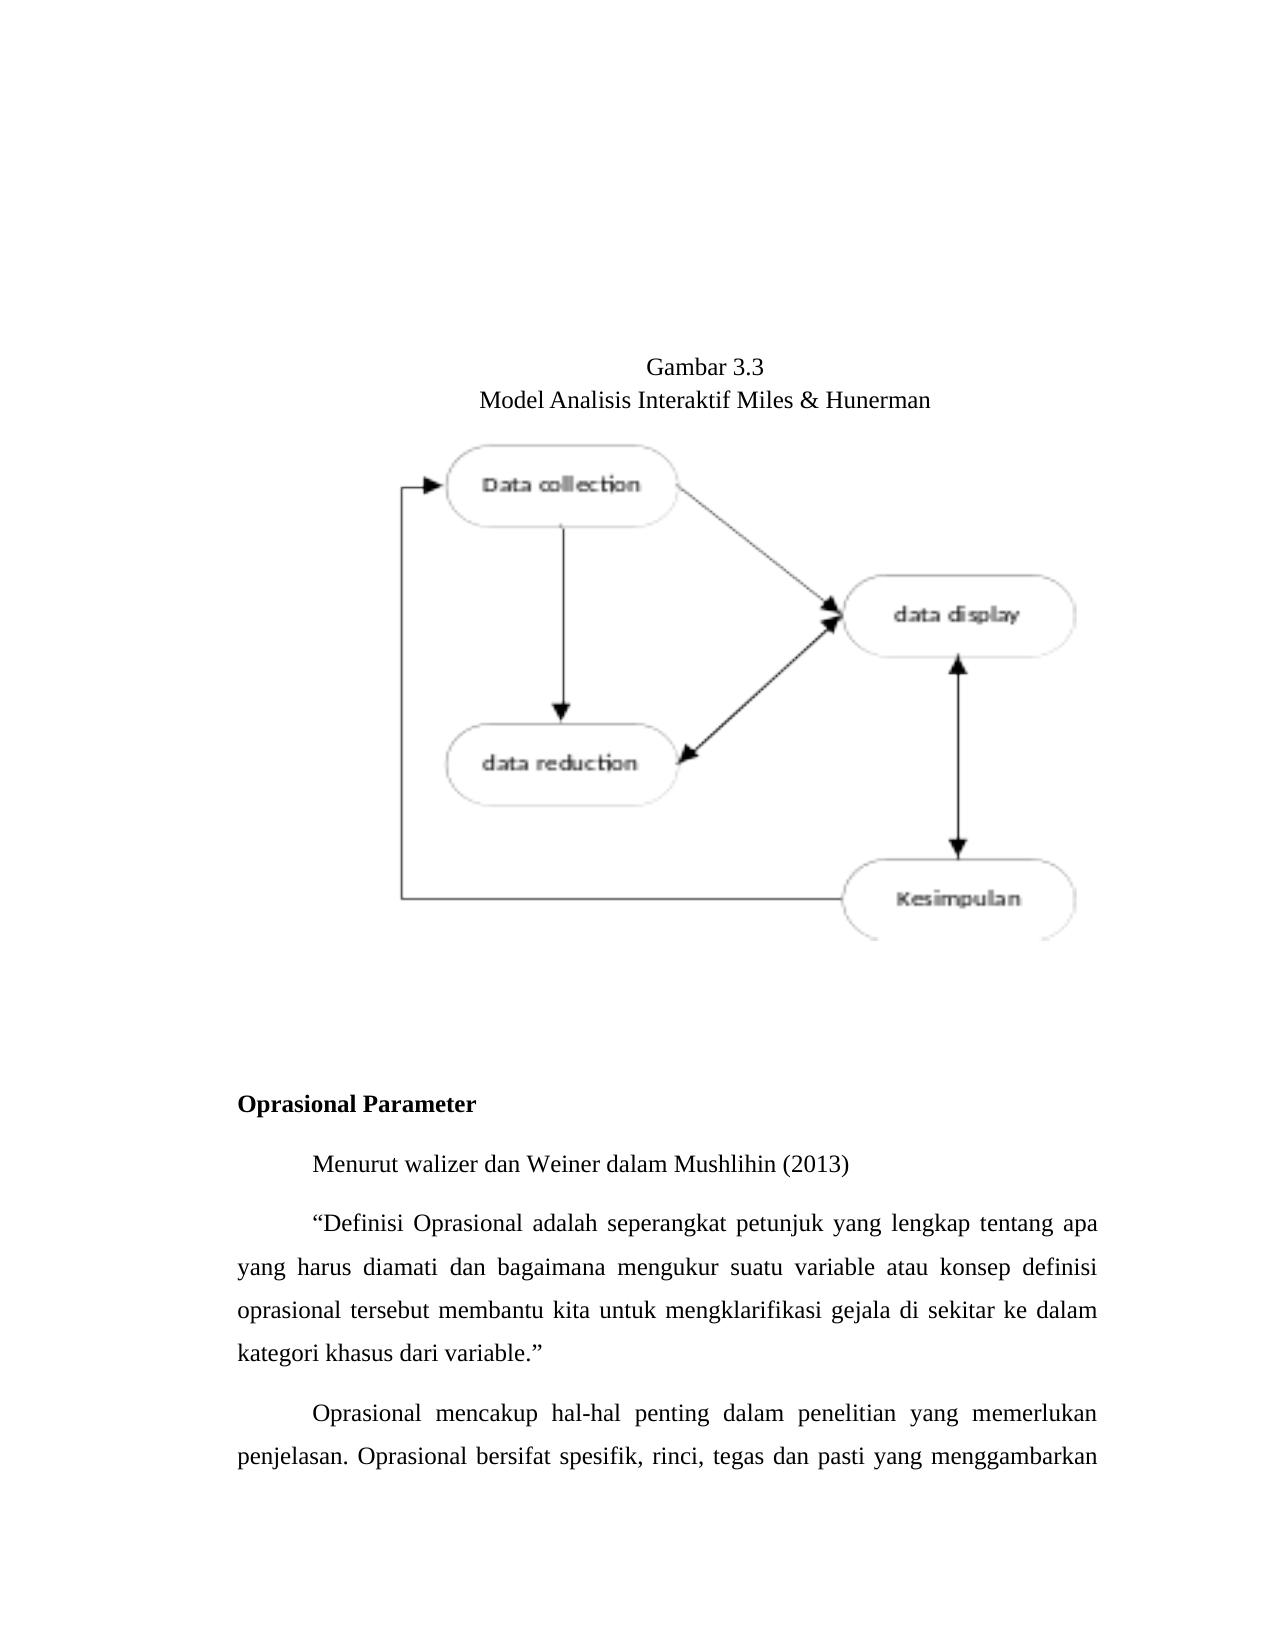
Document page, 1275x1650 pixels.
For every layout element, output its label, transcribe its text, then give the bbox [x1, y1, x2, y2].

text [237, 1398, 1098, 1469]
text “Definisi Oprasional adalah seperangkat petunjuk yang lengkap tentang apa yang harus diamati dan bagaimana mengukur suatu variable atau konsep definisi oprasional tersebut membantu kita untuk mengklarifikasi gejala di sekitar ke dalam kategori khasus dari variable.” [237, 1208, 1098, 1367]
text Menurut walizer dan Weiner dalam Mushlihin (2013) [237, 1149, 1098, 1177]
text Gambar 3.3 [237, 352, 1098, 381]
text Model Analisis Interaktif Miles & Hunerman [237, 385, 1098, 414]
text Oprasional Parameter [237, 1089, 1098, 1118]
